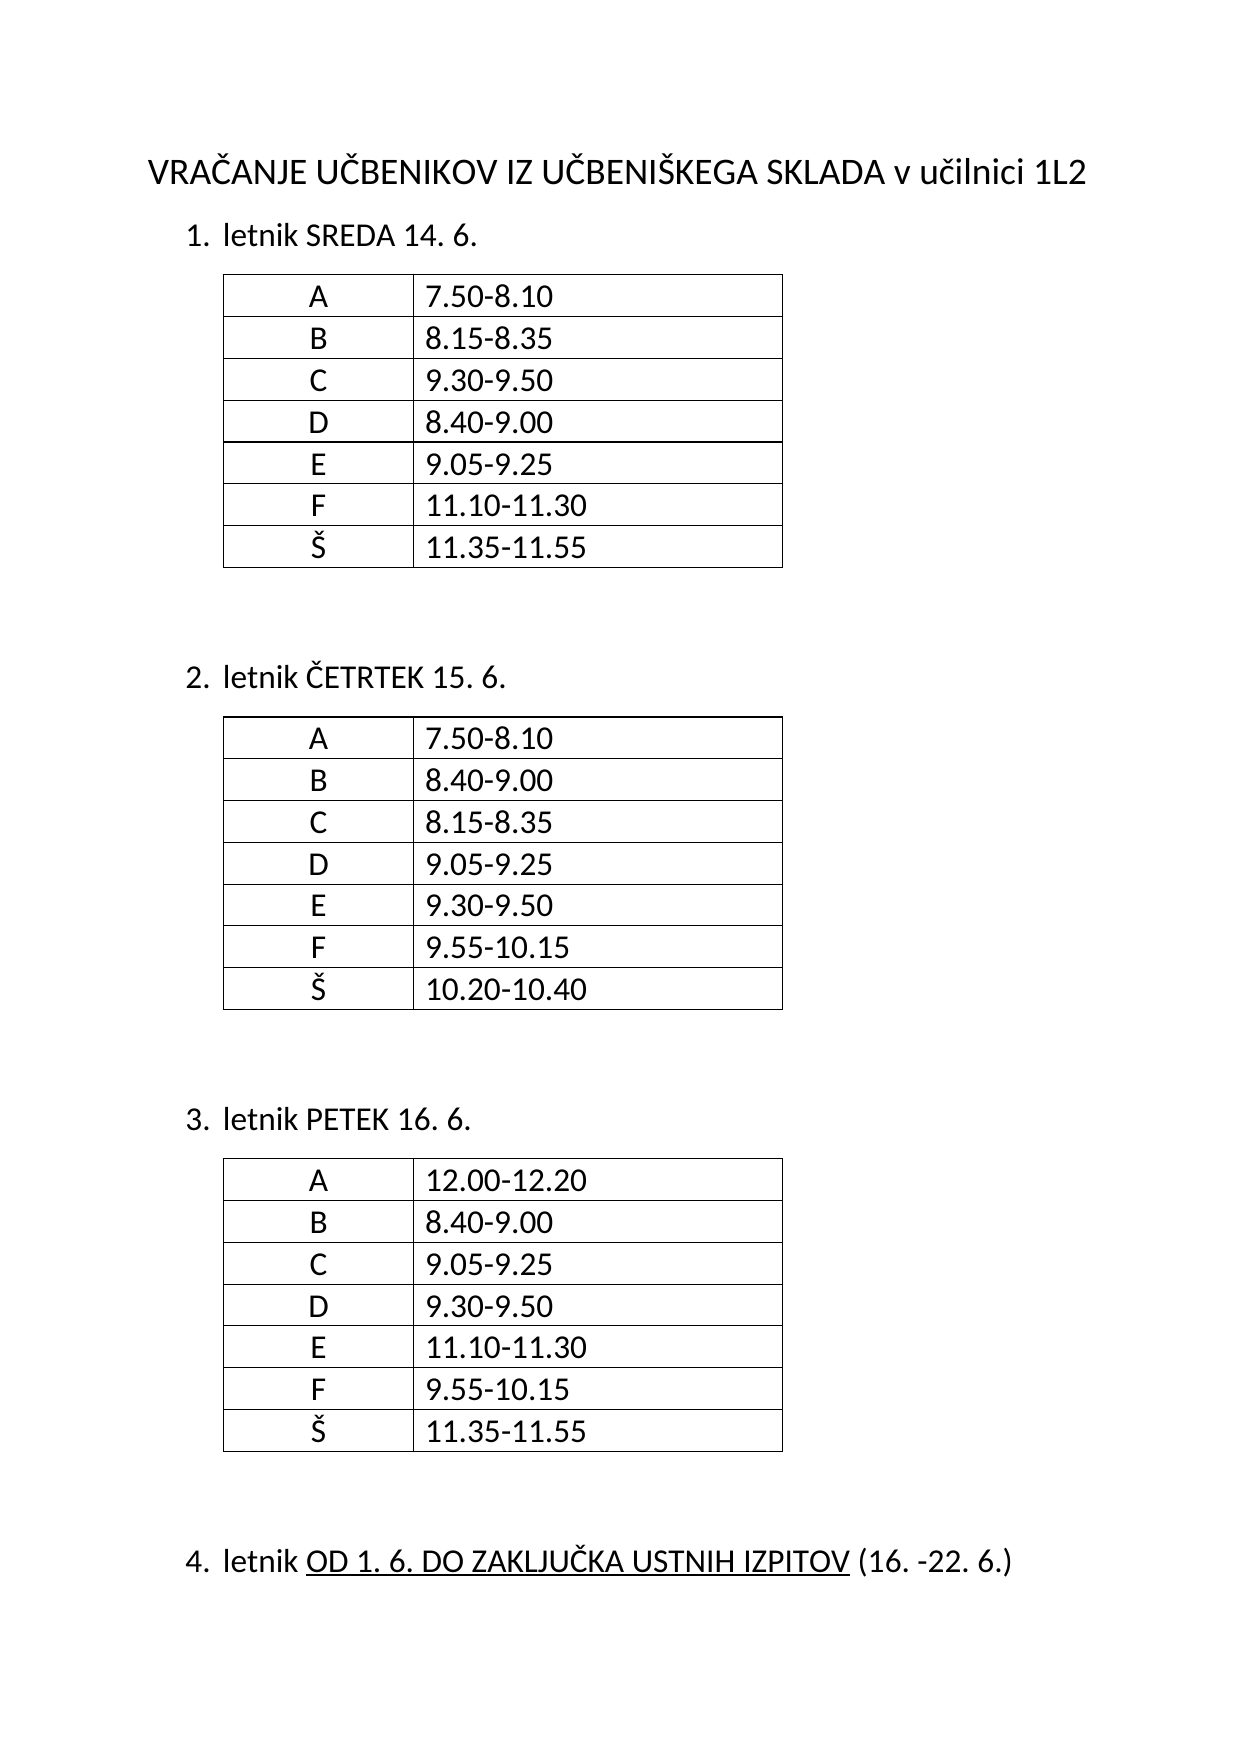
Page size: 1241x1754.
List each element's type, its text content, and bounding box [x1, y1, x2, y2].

table_cell F [224, 1368, 413, 1409]
table_cell 9.30-9.50 [414, 1285, 782, 1325]
table_header 7.50-8.10 [414, 275, 782, 316]
table_cell 9.30-9.50 [414, 359, 782, 400]
table_cell D [224, 401, 413, 441]
list letnik SREDA 14. 6. [185, 214, 1152, 254]
list letnik PETEK 16. 6. [185, 1098, 1152, 1138]
table_cell E [224, 885, 413, 925]
table_cell D [224, 1285, 413, 1325]
table_cell B [224, 759, 413, 800]
table_cell B [224, 1201, 413, 1242]
table_cell C [224, 359, 413, 400]
table_cell F [224, 484, 413, 525]
table_header A [224, 718, 413, 758]
table_cell F [224, 926, 413, 967]
table_cell 11.10-11.30 [414, 1326, 782, 1367]
table_header 12.00-12.20 [414, 1159, 782, 1200]
table_cell 11.35-11.55 [414, 1410, 782, 1451]
table_cell 8.40-9.00 [414, 1201, 782, 1242]
table_cell 9.05-9.25 [414, 843, 782, 883]
table_cell 8.15-8.35 [414, 801, 782, 842]
table_cell 9.05-9.25 [414, 443, 782, 483]
table_cell 10.20-10.40 [414, 968, 782, 1009]
table_header 7.50-8.10 [414, 718, 782, 758]
table_cell E [224, 1326, 413, 1367]
table_cell 8.15-8.35 [414, 317, 782, 358]
table_header A [224, 1159, 413, 1200]
table_header A [224, 275, 413, 316]
table_cell 8.40-9.00 [414, 401, 782, 441]
table_cell 9.55-10.15 [414, 1368, 782, 1409]
table_cell 9.55-10.15 [414, 926, 782, 967]
table_cell C [224, 801, 413, 842]
table_cell 8.40-9.00 [414, 759, 782, 800]
table_cell Š [224, 968, 413, 1009]
text VRAČANJE UČBENIKOV IZ UČBENIŠKEGA SKLADA v učilnici 1L2 [148, 148, 1152, 193]
table_cell 9.05-9.25 [414, 1243, 782, 1284]
table_cell B [224, 317, 413, 358]
table_cell C [224, 1243, 413, 1284]
table_cell 9.30-9.50 [414, 885, 782, 925]
table_cell E [224, 443, 413, 483]
list letnik OD 1. 6. DO ZAKLJUČKA USTNIH IZPITOV (16. -22. 6.) [185, 1540, 1152, 1580]
table_cell Š [224, 526, 413, 567]
table_cell Š [224, 1410, 413, 1451]
list letnik ČETRTEK 15. 6. [185, 656, 1152, 696]
table_cell 11.10-11.30 [414, 484, 782, 525]
table_cell 11.35-11.55 [414, 526, 782, 567]
table_cell D [224, 843, 413, 883]
